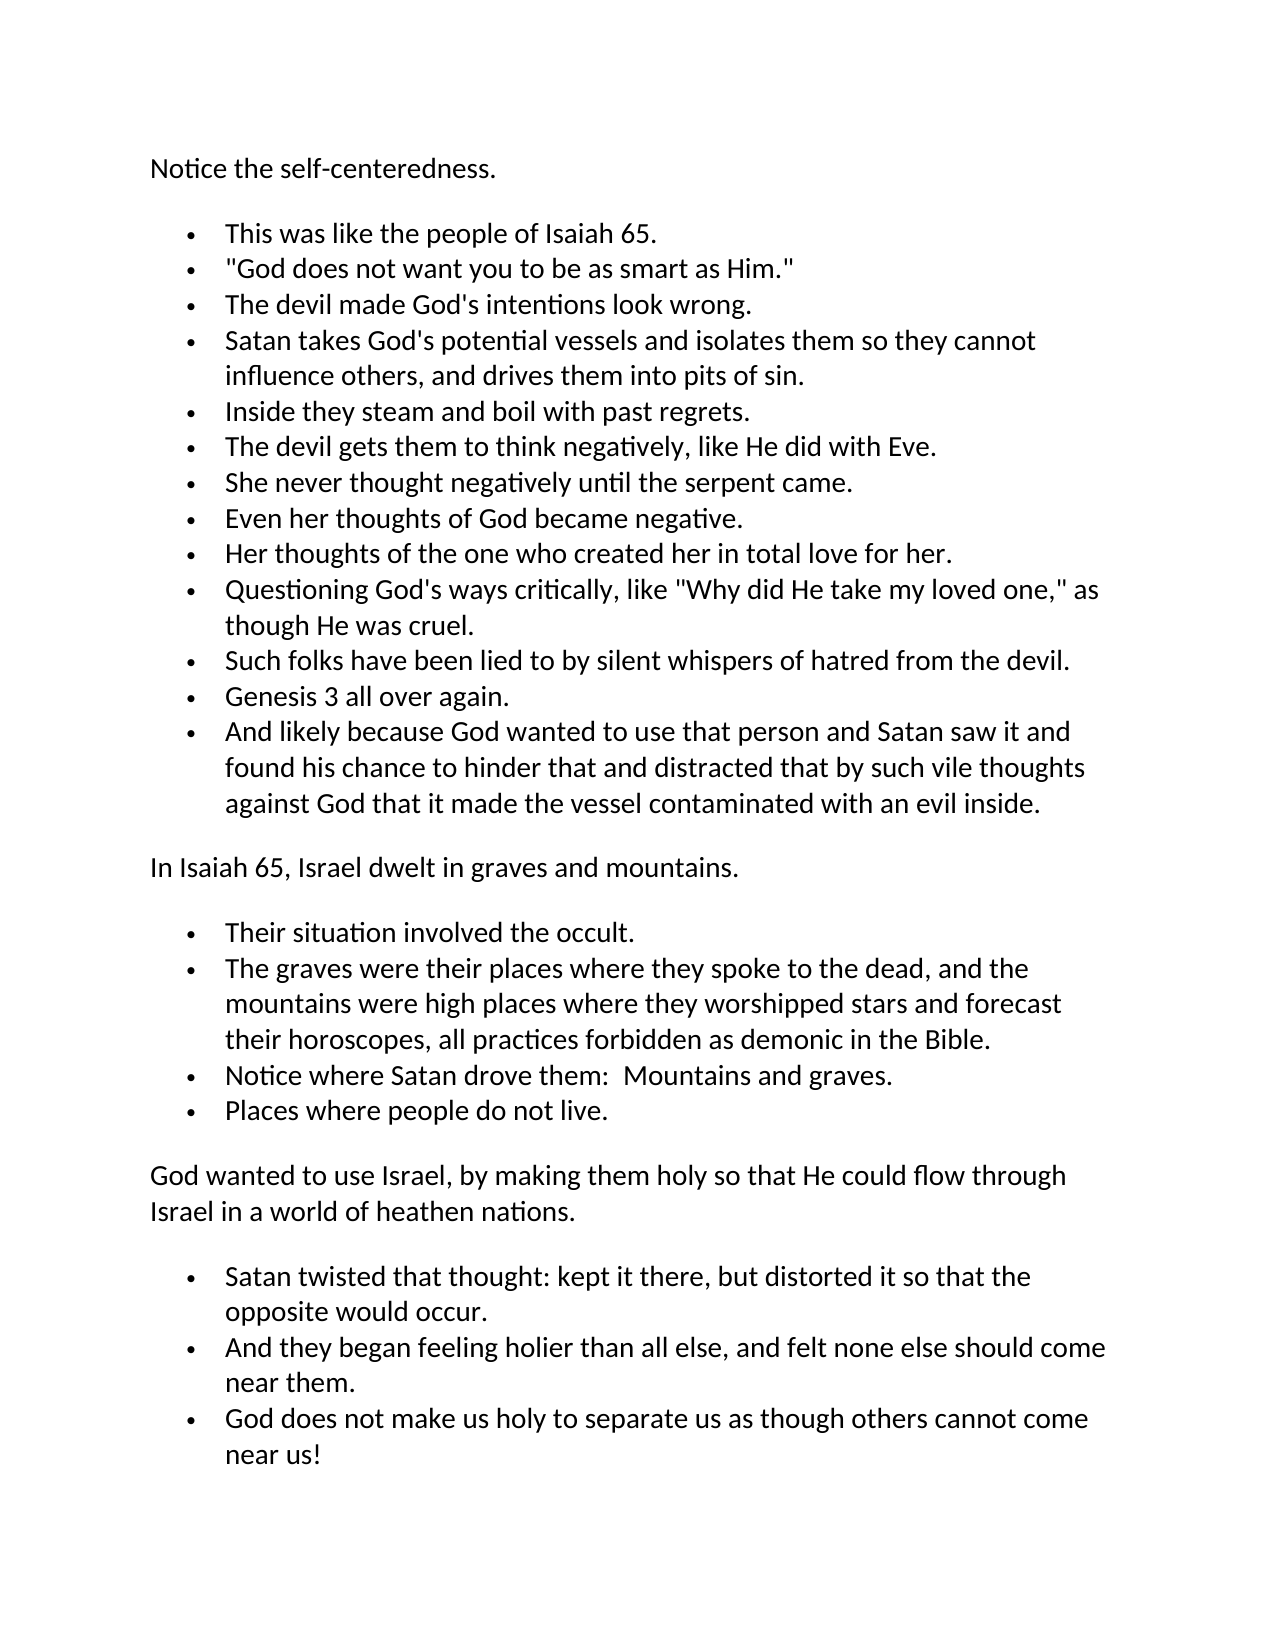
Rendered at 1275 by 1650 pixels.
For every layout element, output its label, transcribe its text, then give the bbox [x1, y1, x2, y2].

list Notice where Satan drove them: Mountains and graves. [187, 1057, 1125, 1092]
list Such folks have been lied to by silent whispers of hatred from the devil. [187, 642, 1125, 678]
text God wanted to use Israel, by making them holy so that He could flow through Israel in a world of heathen nations. [150, 1157, 1125, 1228]
list And they began feeling holier than all else, and felt none else should come near them. [187, 1329, 1125, 1400]
list The devil gets them to think negatively, like He did with Eve. [187, 428, 1125, 464]
list Satan twisted that thought: kept it there, but distorted it so that the opposite would occur. [187, 1258, 1125, 1329]
list Satan takes God's potential vessels and isolates them so they cannot influence others, and drives them into pits of sin. [187, 322, 1125, 393]
list Their situation involved the occult. [187, 914, 1125, 950]
list Questioning God's ways critically, like "Why did He take my loved one," as though He was cruel. [187, 571, 1125, 642]
list This was like the people of Isaiah 65. [187, 215, 1125, 250]
list She never thought negatively until the serpent came. [187, 464, 1125, 500]
text Notice the self-centeredness. [150, 150, 1125, 186]
text In Isaiah 65, Israel dwelt in graves and mountains. [150, 849, 1125, 885]
list And likely because God wanted to use that person and Satan saw it and found his chance to hinder that and distracted that by such vile thoughts against God that it made the vessel contaminated with an evil inside. [187, 713, 1125, 820]
list Genesis 3 all over again. [187, 678, 1125, 713]
list Even her thoughts of God became negative. [187, 500, 1125, 535]
list Inside they steam and boil with past regrets. [187, 393, 1125, 428]
list "God does not want you to be as smart as Him." [187, 250, 1125, 286]
list The graves were their places where they spoke to the dead, and the mountains were high places where they worshipped stars and forecast their horoscopes, all practices forbidden as demonic in the Bible. [187, 950, 1125, 1057]
list Places where people do not live. [187, 1092, 1125, 1128]
list Her thoughts of the one who created her in total love for her. [187, 535, 1125, 571]
list The devil made God's intentions look wrong. [187, 286, 1125, 322]
list God does not make us holy to separate us as though others cannot come near us! [187, 1400, 1125, 1471]
